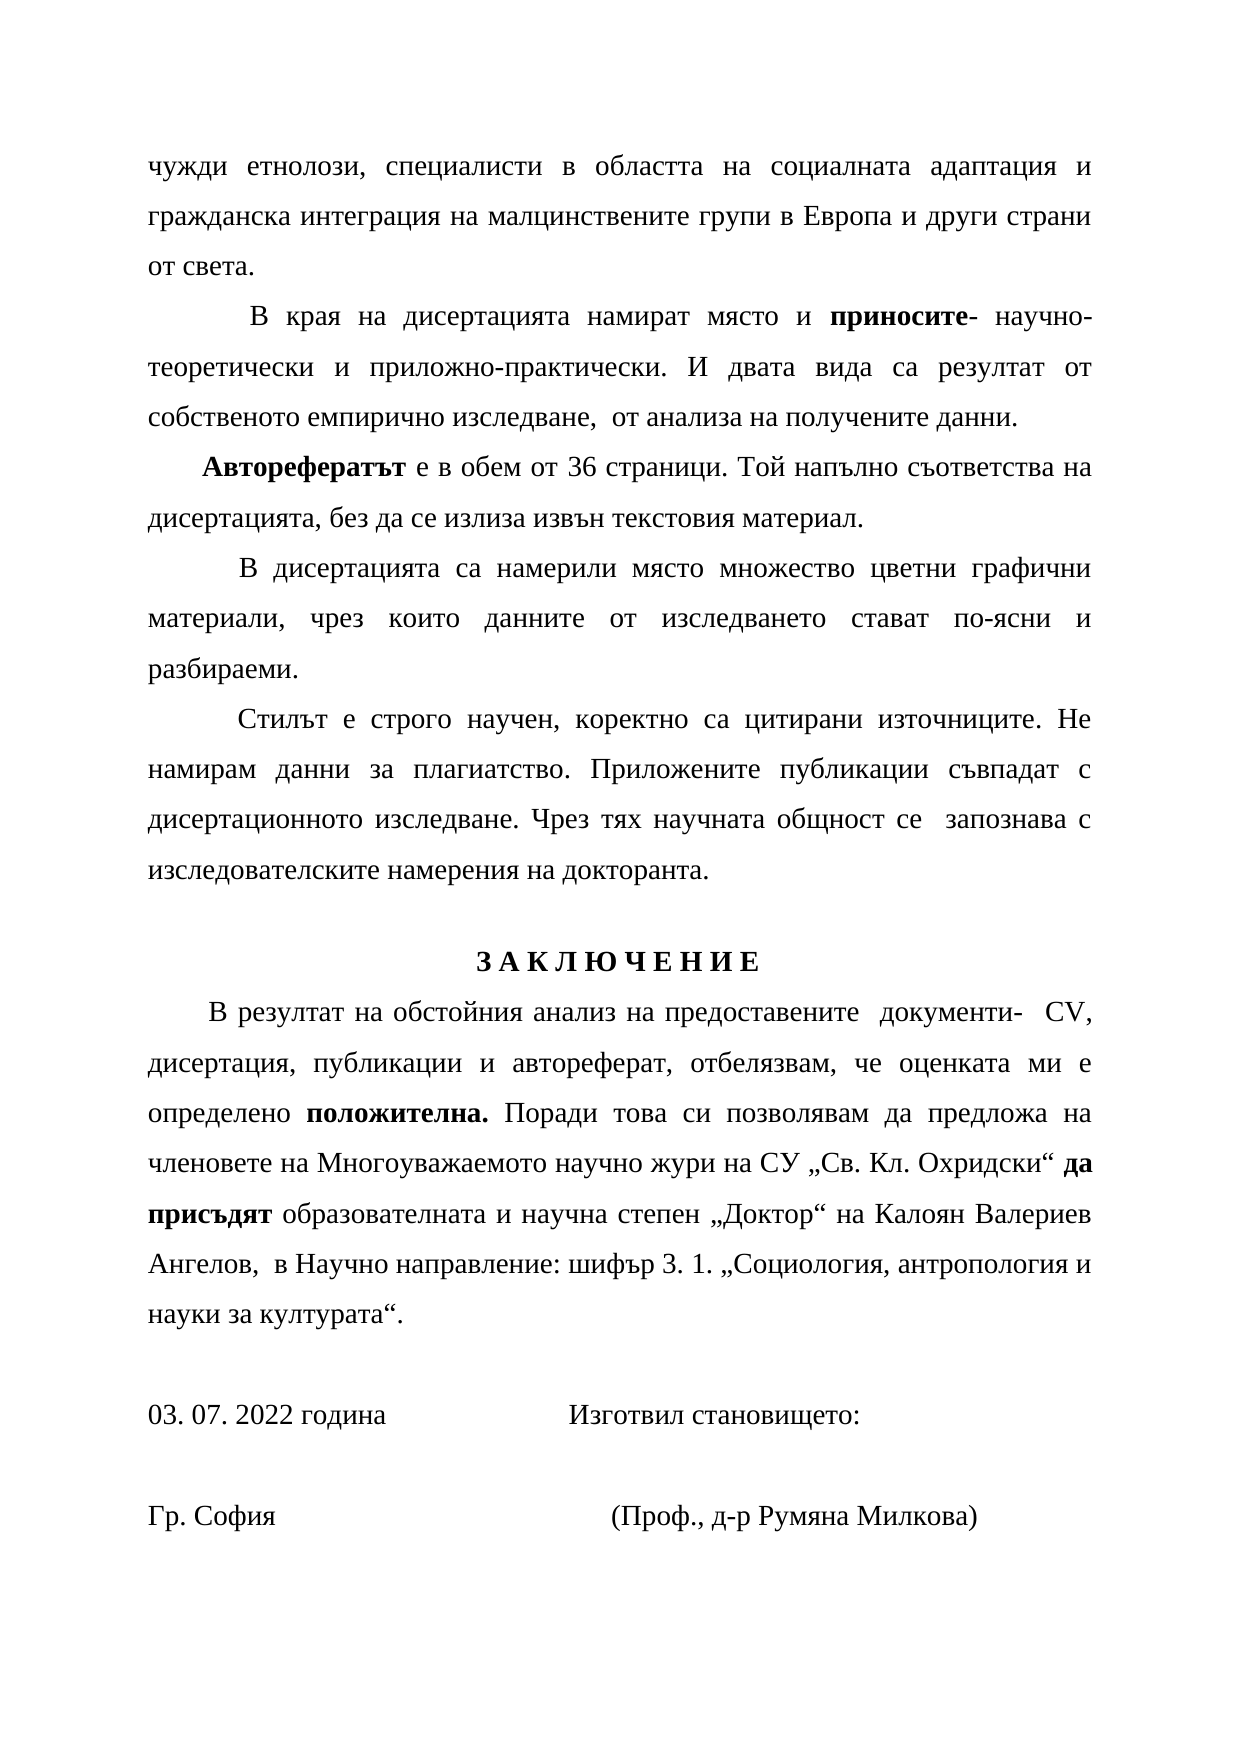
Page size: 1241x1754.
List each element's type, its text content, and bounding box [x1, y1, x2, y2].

text Авторефератът е в обем от 36 страници. Той напълно съответства на дисертацията, без да се излиза извън текстовия материал. [148, 449, 1093, 533]
text З А К Л Ю Ч Е Н И Е [148, 944, 1093, 978]
text Стилът е строго научен, коректно са цитирани източниците. Не намирам данни за плагиатство. Приложените публикации съвпадат с дисертационното изследване. Чрез тях научната общност се запознава с изследователските намерения на докторанта. [148, 701, 1093, 886]
text В края на дисертацията намират място и приносите- научно-теоретически и приложно-практически. И двата вида са резултат от собственото емпирично изследване, от анализа на получените данни. [148, 298, 1093, 433]
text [148, 148, 1093, 282]
text В дисертацията са намерили място множество цветни графични материали, чрез които данните от изследването стават по-ясни и разбираеми. [148, 550, 1093, 684]
text 03. 07. 2022 година Изготвил становището: [148, 1397, 1093, 1431]
text В резултат на обстойния анализ на предоставените документи- CV, дисертация, публикации и автореферат, отбелязвам, че оценката ми е определено положителна. Поради това си позволявам да предложа на членовете на Многоуважаемото научно жури на СУ „Св. Кл. Охридски“ да присъдят образователната и научна степен „Доктор“ на Калоян Валериев Ангелов, в Научно направление: шифър 3. 1. „Социология, антропология и науки за културата“. [148, 994, 1093, 1330]
text Гр. София (Проф., д-р Румяна Милкова) [148, 1498, 1093, 1531]
